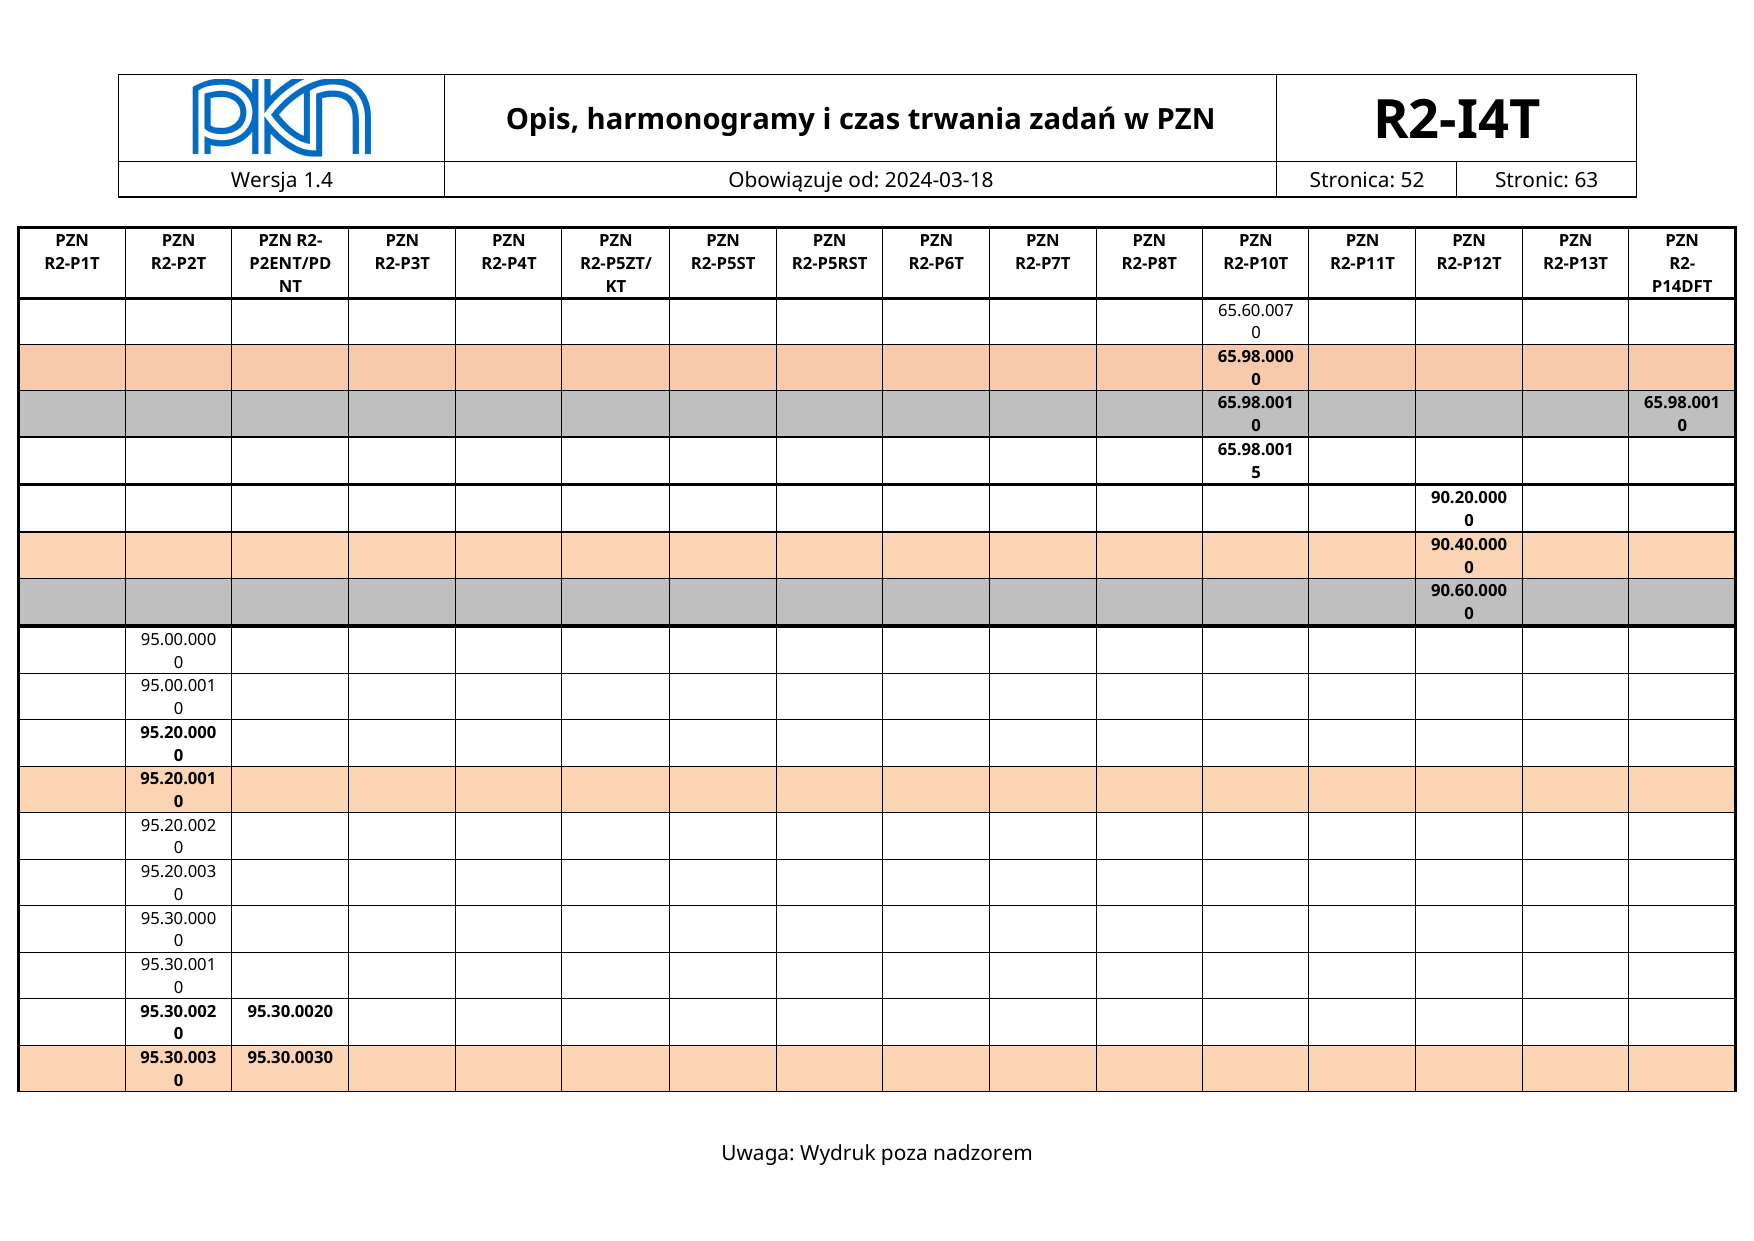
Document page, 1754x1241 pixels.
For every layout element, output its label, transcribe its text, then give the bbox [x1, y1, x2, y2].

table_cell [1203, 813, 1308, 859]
table_header PZN R2-P13T [1523, 229, 1628, 297]
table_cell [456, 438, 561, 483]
table_header PZN R2-P5RST [777, 229, 882, 297]
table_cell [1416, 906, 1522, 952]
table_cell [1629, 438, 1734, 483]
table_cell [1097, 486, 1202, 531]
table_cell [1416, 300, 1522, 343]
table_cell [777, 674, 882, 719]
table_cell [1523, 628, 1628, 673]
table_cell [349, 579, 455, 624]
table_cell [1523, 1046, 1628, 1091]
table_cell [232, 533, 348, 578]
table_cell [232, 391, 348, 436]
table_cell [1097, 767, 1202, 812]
table_header PZN R2-P5ST [670, 229, 776, 297]
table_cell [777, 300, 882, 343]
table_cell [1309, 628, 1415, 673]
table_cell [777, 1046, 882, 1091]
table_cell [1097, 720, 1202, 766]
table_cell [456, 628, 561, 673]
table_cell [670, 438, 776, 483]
table_header PZN R2-P4T [456, 229, 561, 297]
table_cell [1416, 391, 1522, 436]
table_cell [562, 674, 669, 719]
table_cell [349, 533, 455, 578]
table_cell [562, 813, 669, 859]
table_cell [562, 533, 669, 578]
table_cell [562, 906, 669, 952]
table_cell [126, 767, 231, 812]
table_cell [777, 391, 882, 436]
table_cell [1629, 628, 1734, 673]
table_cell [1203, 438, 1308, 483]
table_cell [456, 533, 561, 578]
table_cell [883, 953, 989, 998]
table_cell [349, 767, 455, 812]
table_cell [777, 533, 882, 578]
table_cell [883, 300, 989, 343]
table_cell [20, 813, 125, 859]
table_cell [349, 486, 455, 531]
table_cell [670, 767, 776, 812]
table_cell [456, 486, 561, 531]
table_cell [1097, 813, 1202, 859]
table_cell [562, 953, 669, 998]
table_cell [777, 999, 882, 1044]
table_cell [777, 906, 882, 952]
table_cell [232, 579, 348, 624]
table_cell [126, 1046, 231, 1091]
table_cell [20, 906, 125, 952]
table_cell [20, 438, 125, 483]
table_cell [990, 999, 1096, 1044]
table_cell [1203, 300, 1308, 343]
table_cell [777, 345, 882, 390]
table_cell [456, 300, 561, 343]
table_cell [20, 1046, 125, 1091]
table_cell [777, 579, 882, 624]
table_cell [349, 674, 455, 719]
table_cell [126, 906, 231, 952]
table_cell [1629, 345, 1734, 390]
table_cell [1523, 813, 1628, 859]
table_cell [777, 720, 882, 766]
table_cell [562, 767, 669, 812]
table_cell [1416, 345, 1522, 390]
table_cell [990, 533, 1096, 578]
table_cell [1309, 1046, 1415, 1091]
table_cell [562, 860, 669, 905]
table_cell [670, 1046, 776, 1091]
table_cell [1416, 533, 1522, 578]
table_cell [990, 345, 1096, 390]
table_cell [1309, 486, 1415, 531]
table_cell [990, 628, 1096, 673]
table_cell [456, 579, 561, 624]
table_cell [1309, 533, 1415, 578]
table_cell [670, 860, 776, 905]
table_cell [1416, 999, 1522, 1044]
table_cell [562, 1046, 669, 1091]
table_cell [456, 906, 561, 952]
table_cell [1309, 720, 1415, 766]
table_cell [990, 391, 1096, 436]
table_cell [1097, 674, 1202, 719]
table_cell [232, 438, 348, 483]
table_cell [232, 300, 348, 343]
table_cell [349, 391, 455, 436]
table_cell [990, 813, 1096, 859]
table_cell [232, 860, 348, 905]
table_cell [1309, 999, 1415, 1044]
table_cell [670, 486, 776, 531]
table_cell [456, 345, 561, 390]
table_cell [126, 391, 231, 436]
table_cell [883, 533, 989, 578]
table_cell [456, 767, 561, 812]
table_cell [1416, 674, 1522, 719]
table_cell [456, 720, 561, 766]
picture [192, 79, 371, 157]
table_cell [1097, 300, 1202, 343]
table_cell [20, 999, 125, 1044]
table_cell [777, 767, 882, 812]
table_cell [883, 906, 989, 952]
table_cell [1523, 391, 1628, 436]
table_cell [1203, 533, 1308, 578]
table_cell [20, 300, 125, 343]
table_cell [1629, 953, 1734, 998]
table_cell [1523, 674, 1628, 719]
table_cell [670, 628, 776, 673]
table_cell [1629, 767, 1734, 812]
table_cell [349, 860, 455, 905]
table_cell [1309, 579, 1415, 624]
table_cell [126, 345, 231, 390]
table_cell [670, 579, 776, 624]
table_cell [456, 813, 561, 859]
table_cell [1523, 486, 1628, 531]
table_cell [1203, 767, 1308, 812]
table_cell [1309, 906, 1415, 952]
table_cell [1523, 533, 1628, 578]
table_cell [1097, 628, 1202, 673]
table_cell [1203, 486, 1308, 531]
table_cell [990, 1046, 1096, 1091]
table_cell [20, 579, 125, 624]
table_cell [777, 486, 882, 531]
table_header PZN R2-P10T [1203, 229, 1308, 297]
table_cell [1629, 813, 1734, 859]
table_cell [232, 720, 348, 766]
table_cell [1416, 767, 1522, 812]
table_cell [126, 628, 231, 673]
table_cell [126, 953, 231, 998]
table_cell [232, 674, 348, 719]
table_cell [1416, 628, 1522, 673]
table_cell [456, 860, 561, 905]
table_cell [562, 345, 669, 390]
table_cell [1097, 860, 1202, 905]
table_header PZN R2-P7T [990, 229, 1096, 297]
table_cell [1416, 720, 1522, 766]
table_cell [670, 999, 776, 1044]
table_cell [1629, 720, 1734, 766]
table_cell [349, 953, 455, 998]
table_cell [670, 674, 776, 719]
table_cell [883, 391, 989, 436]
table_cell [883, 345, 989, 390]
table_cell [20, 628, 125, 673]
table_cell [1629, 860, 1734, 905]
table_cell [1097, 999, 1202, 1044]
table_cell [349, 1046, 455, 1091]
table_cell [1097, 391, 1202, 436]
table_header PZN R2-P3T [349, 229, 455, 297]
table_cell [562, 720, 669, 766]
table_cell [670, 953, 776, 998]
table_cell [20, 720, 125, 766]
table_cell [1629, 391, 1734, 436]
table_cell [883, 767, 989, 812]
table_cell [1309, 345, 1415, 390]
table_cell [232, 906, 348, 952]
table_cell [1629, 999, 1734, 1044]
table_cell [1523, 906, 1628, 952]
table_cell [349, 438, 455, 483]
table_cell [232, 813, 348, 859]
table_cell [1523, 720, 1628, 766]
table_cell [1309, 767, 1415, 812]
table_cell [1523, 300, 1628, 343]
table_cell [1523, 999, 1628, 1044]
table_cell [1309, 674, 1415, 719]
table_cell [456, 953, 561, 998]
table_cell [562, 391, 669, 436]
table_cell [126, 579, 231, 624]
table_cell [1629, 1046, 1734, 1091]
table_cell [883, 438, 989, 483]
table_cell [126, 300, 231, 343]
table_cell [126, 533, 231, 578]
table_header PZN R2-P6T [883, 229, 989, 297]
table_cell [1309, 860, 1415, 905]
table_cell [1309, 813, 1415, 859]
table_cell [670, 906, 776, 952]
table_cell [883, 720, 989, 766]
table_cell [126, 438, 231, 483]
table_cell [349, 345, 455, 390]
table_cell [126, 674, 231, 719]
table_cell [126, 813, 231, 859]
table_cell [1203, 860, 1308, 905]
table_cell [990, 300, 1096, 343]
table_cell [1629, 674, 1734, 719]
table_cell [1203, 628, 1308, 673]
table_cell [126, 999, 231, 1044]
table_header PZN R2-P5ZT/KT [562, 229, 669, 297]
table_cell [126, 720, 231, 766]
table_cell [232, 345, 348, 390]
table_header PZN R2-P1T [20, 229, 125, 297]
table_header PZN R2-P14DFT [1629, 229, 1734, 297]
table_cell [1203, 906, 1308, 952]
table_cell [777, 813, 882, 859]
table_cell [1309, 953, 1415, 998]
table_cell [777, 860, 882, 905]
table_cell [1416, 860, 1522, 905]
table_header PZN R2-P2ENT/PDNT [232, 229, 348, 297]
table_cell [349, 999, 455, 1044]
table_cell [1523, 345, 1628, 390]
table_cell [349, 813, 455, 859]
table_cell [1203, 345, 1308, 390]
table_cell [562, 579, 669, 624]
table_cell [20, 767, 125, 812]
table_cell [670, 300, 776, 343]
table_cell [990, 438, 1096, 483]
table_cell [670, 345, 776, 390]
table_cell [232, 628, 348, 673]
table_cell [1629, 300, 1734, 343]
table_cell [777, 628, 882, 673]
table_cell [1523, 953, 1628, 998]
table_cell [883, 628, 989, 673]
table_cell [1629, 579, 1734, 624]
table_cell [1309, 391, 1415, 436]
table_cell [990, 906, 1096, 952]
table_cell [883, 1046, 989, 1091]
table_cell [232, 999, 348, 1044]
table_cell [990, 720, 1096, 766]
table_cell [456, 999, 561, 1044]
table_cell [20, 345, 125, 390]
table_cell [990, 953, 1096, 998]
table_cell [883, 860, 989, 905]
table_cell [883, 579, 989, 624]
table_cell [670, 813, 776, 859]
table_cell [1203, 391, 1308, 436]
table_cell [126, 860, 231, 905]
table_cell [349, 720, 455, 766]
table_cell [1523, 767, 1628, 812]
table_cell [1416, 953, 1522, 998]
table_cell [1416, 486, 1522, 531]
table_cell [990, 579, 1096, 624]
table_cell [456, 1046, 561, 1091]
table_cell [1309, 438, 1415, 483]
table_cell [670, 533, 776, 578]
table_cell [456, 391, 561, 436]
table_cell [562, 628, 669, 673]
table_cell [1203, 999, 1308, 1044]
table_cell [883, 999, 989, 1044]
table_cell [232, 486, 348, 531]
table_header PZN R2-P2T [126, 229, 231, 297]
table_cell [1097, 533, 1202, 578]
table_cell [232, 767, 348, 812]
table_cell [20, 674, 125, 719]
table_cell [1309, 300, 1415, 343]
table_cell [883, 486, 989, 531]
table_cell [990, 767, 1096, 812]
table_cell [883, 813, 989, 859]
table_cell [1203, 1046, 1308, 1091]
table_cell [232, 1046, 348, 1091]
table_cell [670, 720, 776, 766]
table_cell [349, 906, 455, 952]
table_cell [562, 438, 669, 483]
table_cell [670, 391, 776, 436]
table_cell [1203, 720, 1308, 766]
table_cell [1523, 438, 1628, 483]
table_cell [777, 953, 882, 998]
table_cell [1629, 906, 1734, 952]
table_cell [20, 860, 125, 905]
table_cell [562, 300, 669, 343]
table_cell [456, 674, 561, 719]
table_header PZN R2-P8T [1097, 229, 1202, 297]
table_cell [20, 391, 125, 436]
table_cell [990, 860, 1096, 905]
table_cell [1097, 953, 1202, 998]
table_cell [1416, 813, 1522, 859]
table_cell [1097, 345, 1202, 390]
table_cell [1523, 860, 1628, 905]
table_header PZN R2-P12T [1416, 229, 1522, 297]
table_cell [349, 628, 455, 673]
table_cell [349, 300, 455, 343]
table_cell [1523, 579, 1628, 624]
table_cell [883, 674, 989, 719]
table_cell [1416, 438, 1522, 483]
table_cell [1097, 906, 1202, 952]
table_header PZN R2-P11T [1309, 229, 1415, 297]
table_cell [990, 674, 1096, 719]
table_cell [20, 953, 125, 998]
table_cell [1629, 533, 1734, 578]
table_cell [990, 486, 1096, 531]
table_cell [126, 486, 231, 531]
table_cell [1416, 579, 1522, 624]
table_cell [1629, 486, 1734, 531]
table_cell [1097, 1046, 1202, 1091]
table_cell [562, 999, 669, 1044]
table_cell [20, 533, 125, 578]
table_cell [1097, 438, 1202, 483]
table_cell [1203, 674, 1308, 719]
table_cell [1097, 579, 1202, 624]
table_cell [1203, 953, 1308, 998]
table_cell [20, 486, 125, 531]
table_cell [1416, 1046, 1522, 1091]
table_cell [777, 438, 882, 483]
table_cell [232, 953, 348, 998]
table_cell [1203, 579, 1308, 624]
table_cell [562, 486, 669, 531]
